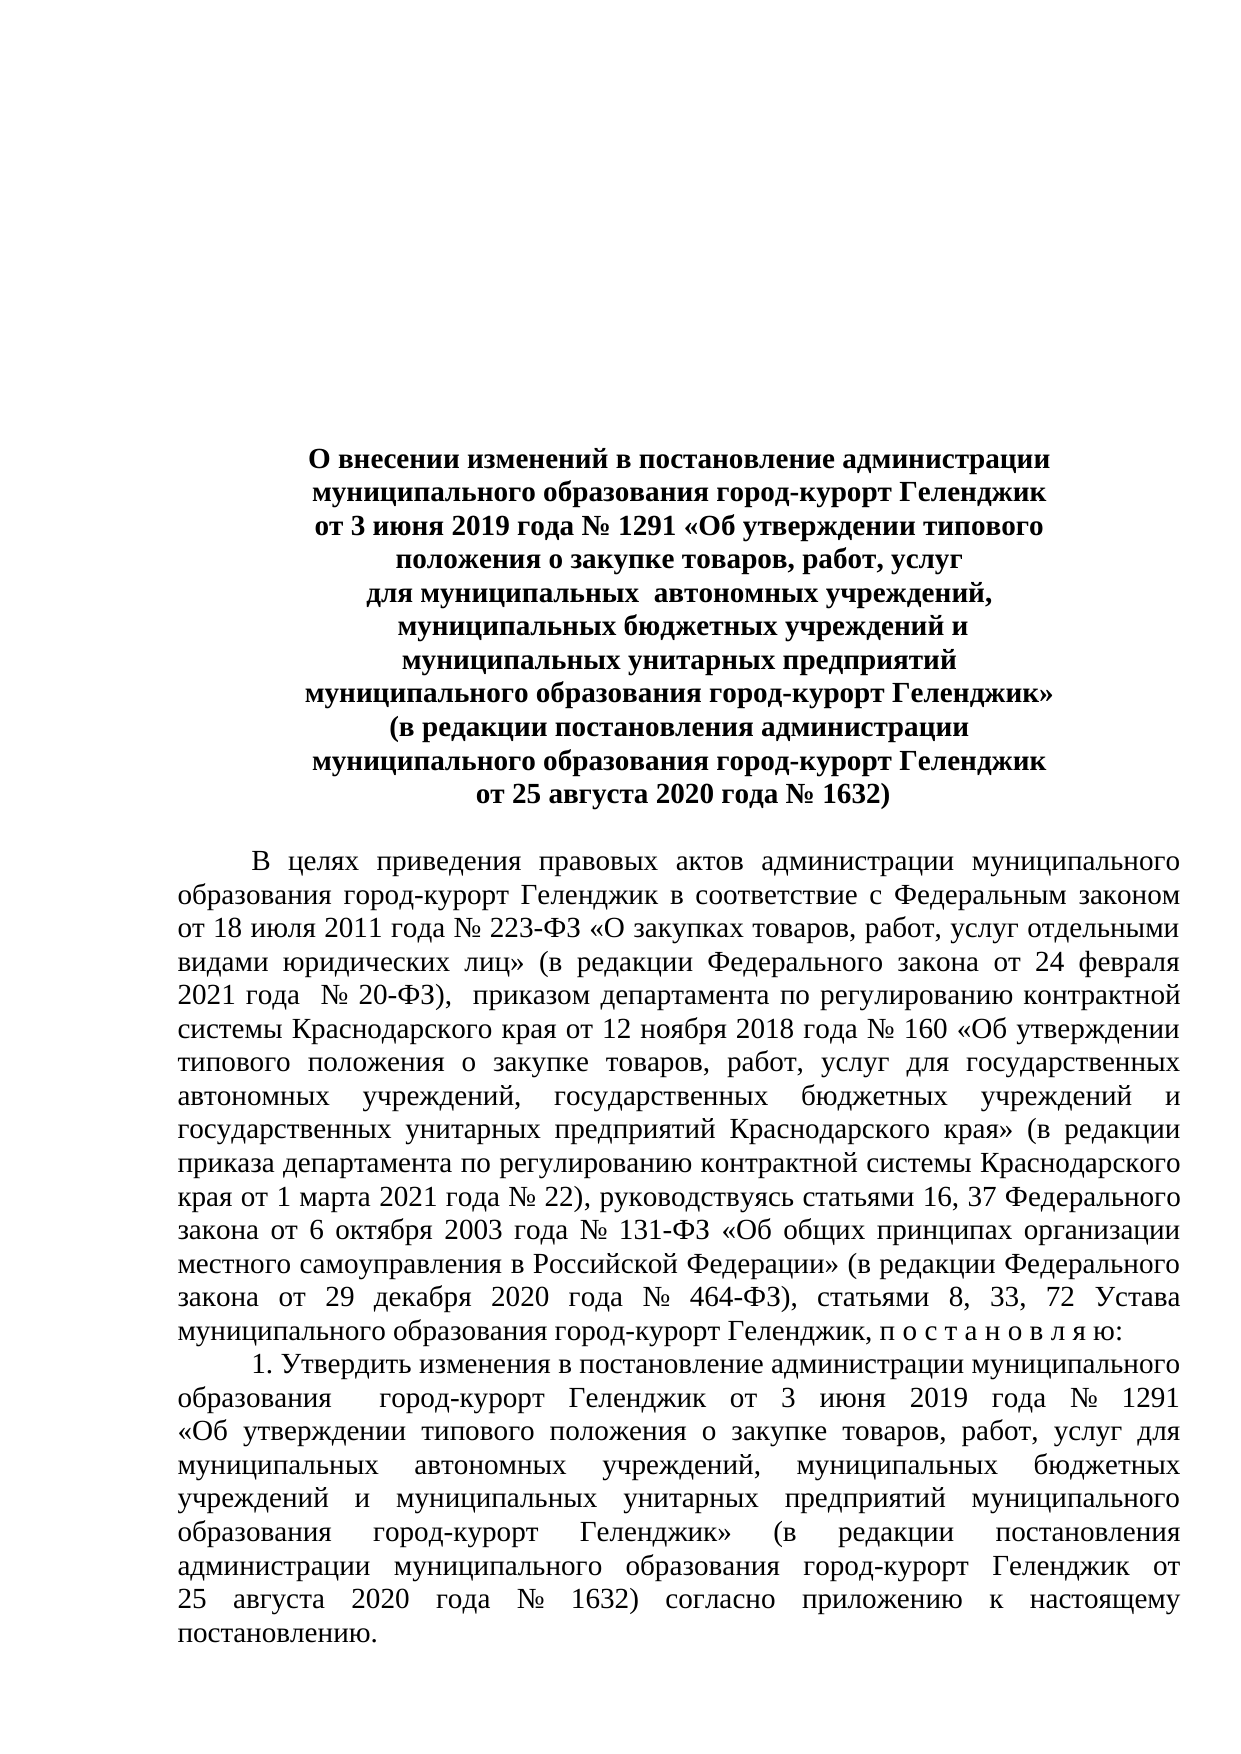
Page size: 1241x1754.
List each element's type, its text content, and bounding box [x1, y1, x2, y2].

text положения о закупке товаров, работ, услуг [177, 541, 1181, 575]
text 1. Утвердить изменения в постановление администрации муниципального образования город-курорт Геленджик от 3 июня 2019 года № 1291 «Об утверждении типового положения о закупке товаров, работ, услуг для муниципальных автономных учреждений, муниципальных бюджетных учреждений и муниципальных унитарных предприятий муниципального образования город-курорт Геленджик» (в редакции постановления администрации муниципального образования город-курорт Геленджик от 25 августа 2020 года № 1632) согласно приложению к настоящему постановлению. [177, 1346, 1181, 1648]
text муниципального образования город-курорт Геленджик [177, 474, 1181, 508]
text О внесении изменений в постановление администрации [177, 441, 1181, 474]
text от 3 июня 2019 года № 1291 «Об утверждении типового [177, 508, 1181, 541]
text для муниципальных автономных учреждений, [177, 575, 1181, 608]
text В целях приведения правовых актов администрации муниципального образования город-курорт Геленджик в соответствие с Федеральным законом от 18 июля 2011 года № 223-ФЗ «О закупках товаров, работ, услуг отдельными видами юридических лиц» (в редакции Федерального закона от 24 февраля 2021 года № 20-ФЗ), приказом департамента по регулированию контрактной системы Краснодарского края от 12 ноября 2018 года № 160 «Об утверждении типового положения о закупке товаров, работ, услуг для государственных автономных учреждений, государственных бюджетных учреждений и государственных унитарных предприятий Краснодарского края» (в редакции приказа департамента по регулированию контрактной системы Краснодарского края от 1 марта 2021 года № 22), руководствуясь статьями 16, 37 Федерального закона от 6 октября 2003 года № 131-ФЗ «Об общих принципах организации местного самоуправления в Российской Федерации» (в редакции Федерального закона от 29 декабря 2020 года № 464-ФЗ), статьями 8, 33, 72 Устава муниципального образования город-курорт Геленджик, п о с т а н о в л я ю: [177, 843, 1181, 1346]
text (в редакции постановления администрации [177, 709, 1181, 743]
text муниципальных бюджетных учреждений и [177, 608, 1181, 642]
text муниципального образования город-курорт Геленджик» [177, 676, 1181, 709]
text от 25 августа 2020 года № 1632) [177, 776, 1181, 810]
text муниципального образования город-курорт Геленджик [177, 743, 1181, 776]
text муниципальных унитарных предприятий [177, 642, 1181, 676]
